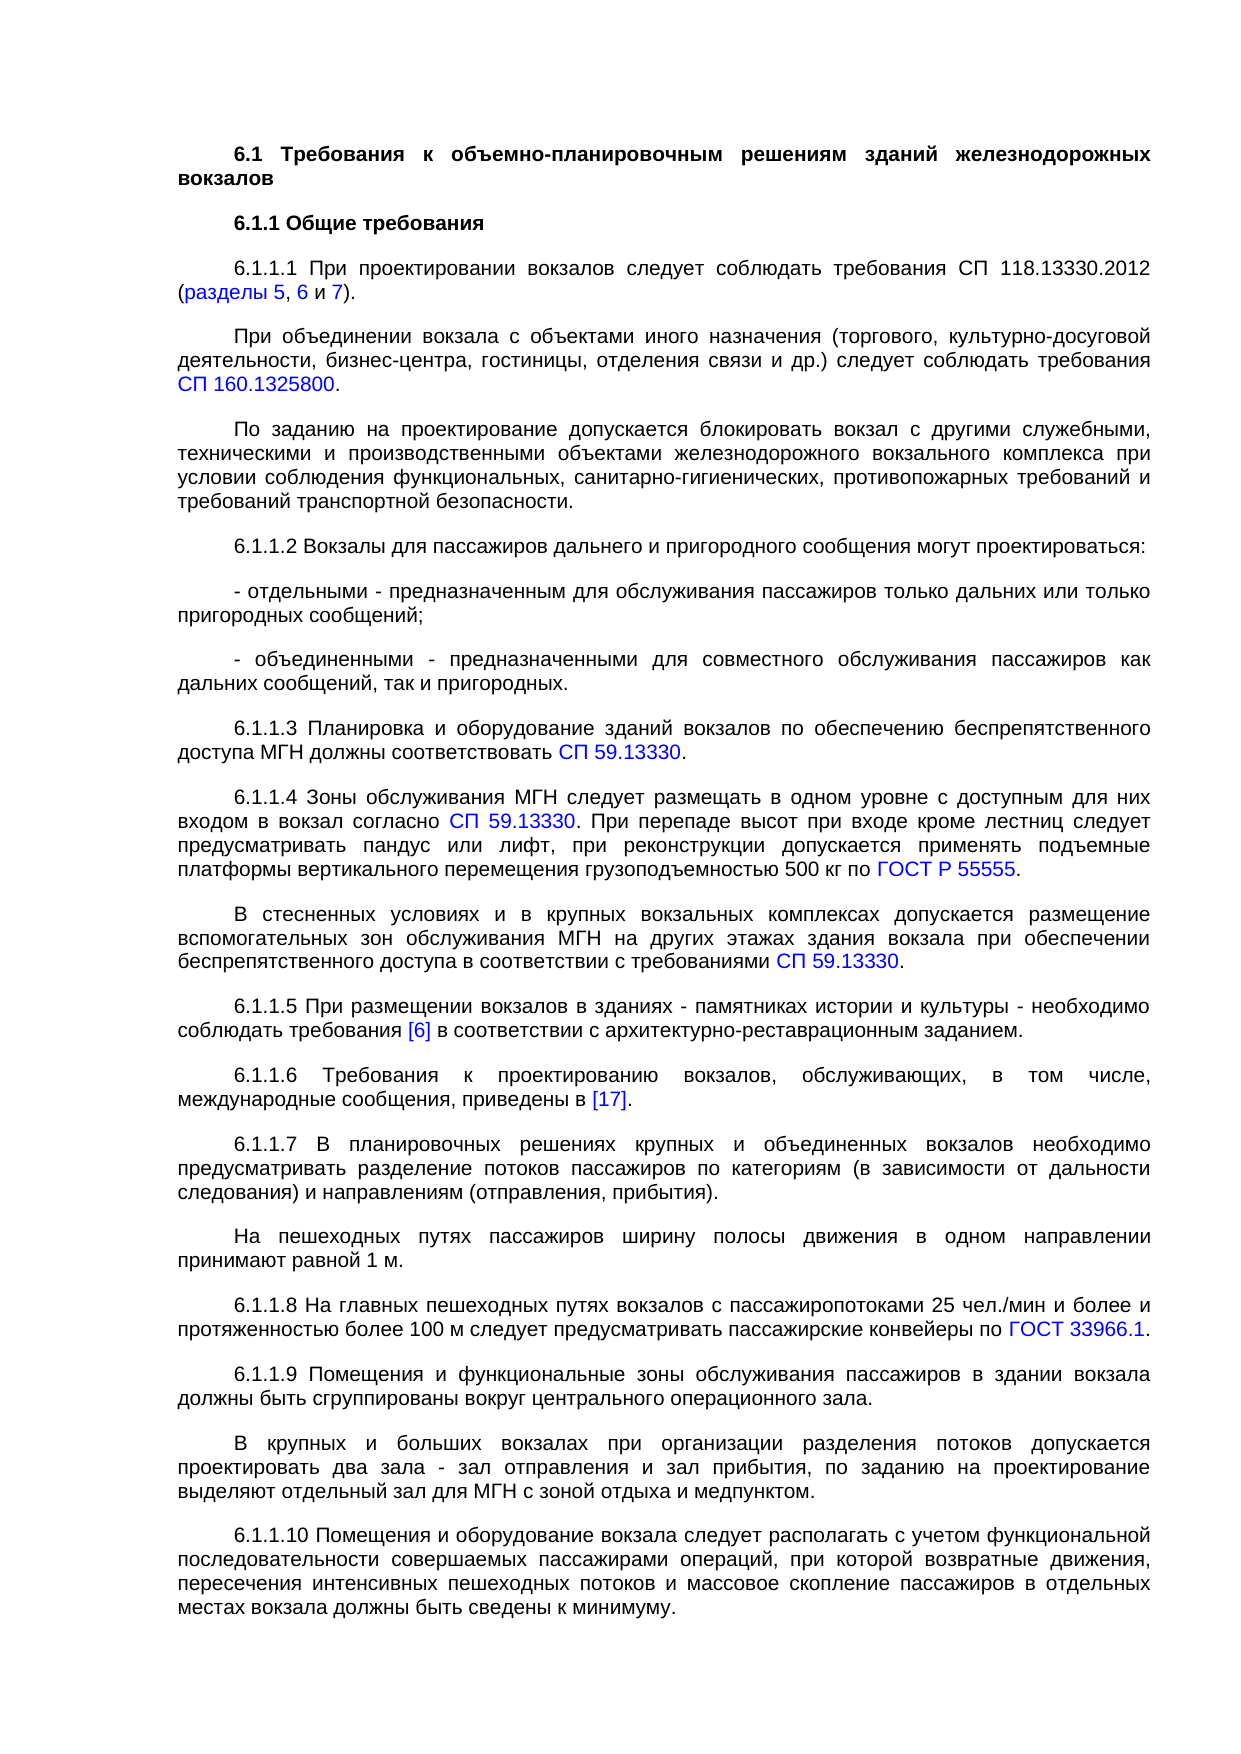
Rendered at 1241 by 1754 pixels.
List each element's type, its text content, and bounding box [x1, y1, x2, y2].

text 6.1.1.7 В планировочных решениях крупных и объединенных вокзалов необходимо предусматривать разделение потоков пассажиров по категориям (в зависимости от дальности следования) и направлениям (отправления, прибытия). [177, 1132, 1152, 1203]
text 6.1.1.4 Зоны обслуживания МГН следует размещать в одном уровне с доступным для них входом в вокзал согласно СП 59.13330. При перепаде высот при входе кроме лестниц следует предусматривать пандус или лифт, при реконструкции допускается применять подъемные платформы вертикального перемещения грузоподъемностью 500 кг по ГОСТ Р 55555. [177, 785, 1152, 881]
text 6.1.1.5 При размещении вокзалов в зданиях - памятниках истории и культуры - необходимо соблюдать требования [6] в соответствии с архитектурно-реставрационным заданием. [177, 994, 1152, 1042]
text 6.1.1.6 Требования к проектированию вокзалов, обслуживающих, в том числе, международные сообщения, приведены в [17]. [177, 1063, 1152, 1111]
text 6.1.1.1 При проектировании вокзалов следует соблюдать требования СП 118.13330.2012 (разделы 5, 6 и 7). [177, 256, 1152, 303]
title 6.1 Требования к объемно-планировочным решениям зданий железнодорожных вокзалов [177, 142, 1152, 190]
text 6.1.1.8 На главных пешеходных путях вокзалов с пассажиропотоками 25 чел./мин и более и протяженностью более 100 м следует предусматривать пассажирские конвейеры по ГОСТ 33966.1. [177, 1293, 1152, 1341]
text В крупных и больших вокзалах при организации разделения потоков допускается проектировать два зала - зал отправления и зал прибытия, по заданию на проектирование выделяют отдельный зал для МГН с зоной отдыха и медпунктом. [177, 1431, 1152, 1502]
text По заданию на проектирование допускается блокировать вокзал с другими служебными, техническими и производственными объектами железнодорожного вокзального комплекса при условии соблюдения функциональных, санитарно-гигиенических, противопожарных требований и требований транспортной безопасности. [177, 417, 1152, 513]
text 6.1.1.10 Помещения и оборудование вокзала следует располагать с учетом функциональной последовательности совершаемых пассажирами операций, при которой возвратные движения, пересечения интенсивных пешеходных потоков и массовое скопление пассажиров в отдельных местах вокзала должны быть сведены к минимуму. [177, 1523, 1152, 1619]
text - отдельными - предназначенным для обслуживания пассажиров только дальних или только пригородных сообщений; [177, 578, 1152, 626]
text 6.1.1.3 Планировка и оборудование зданий вокзалов по обеспечению беспрепятственного доступа МГН должны соответствовать СП 59.13330. [177, 716, 1152, 764]
text На пешеходных путях пассажиров ширину полосы движения в одном направлении принимают равной 1 м. [177, 1224, 1152, 1272]
text - объединенными - предназначенными для совместного обслуживания пассажиров как дальних сообщений, так и пригородных. [177, 647, 1152, 695]
text В стесненных условиях и в крупных вокзальных комплексах допускается размещение вспомогательных зон обслуживания МГН на других этажах здания вокзала при обеспечении беспрепятственного доступа в соответствии с требованиями СП 59.13330. [177, 901, 1152, 973]
text 6.1.1.9 Помещения и функциональные зоны обслуживания пассажиров в здании вокзала должны быть сгруппированы вокруг центрального операционного зала. [177, 1362, 1152, 1410]
text При объединении вокзала с объектами иного назначения (торгового, культурно-досуговой деятельности, бизнес-центра, гостиницы, отделения связи и др.) следует соблюдать требования СП 160.1325800. [177, 324, 1152, 396]
text 6.1.1 Общие требования [177, 211, 1152, 235]
text 6.1.1.2 Вокзалы для пассажиров дальнего и пригородного сообщения могут проектироваться: [177, 534, 1152, 558]
